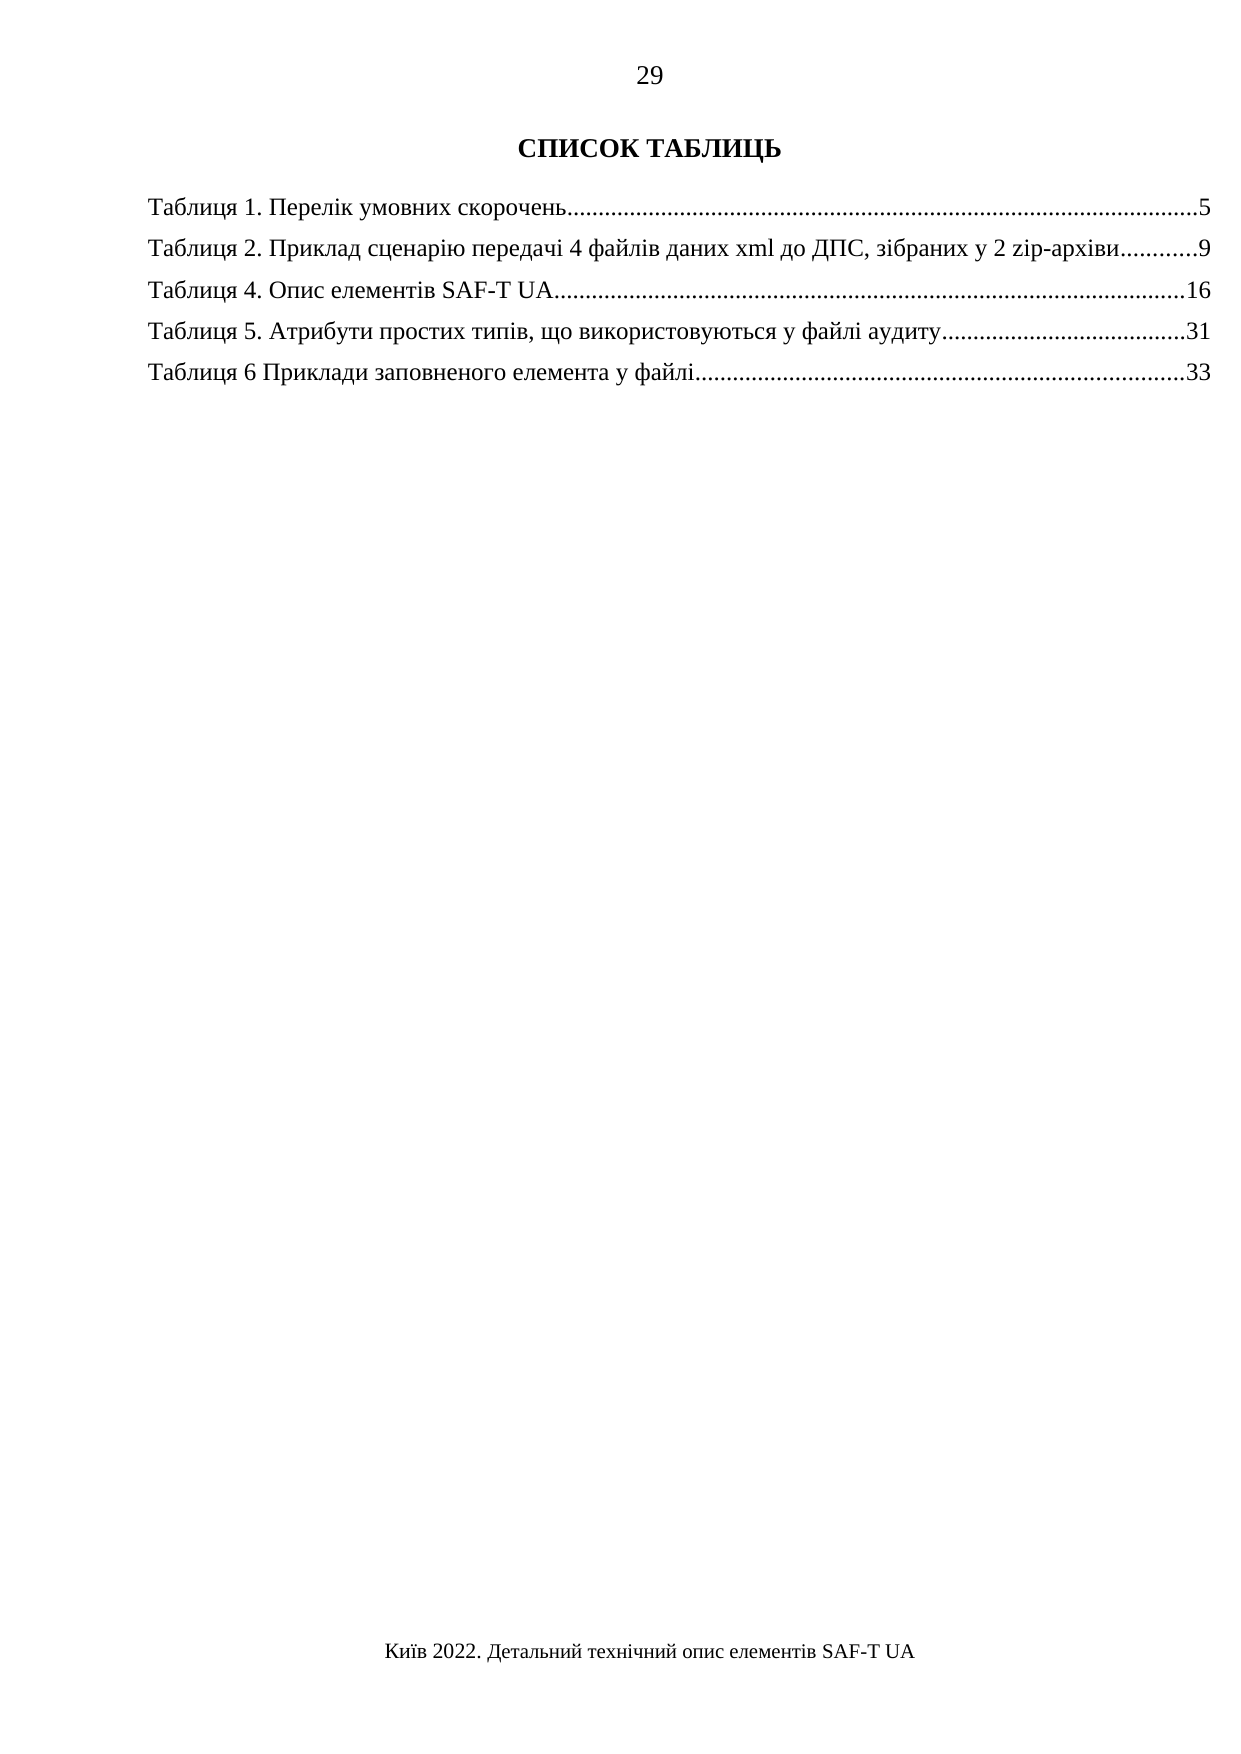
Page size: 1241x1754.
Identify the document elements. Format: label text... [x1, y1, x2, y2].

text Таблиця 1. Перелік умовних скорочень 5 [148, 192, 1152, 221]
text Таблиця 5. Атрибути простих типів, що використовуються у файлі аудиту 31 [148, 316, 1152, 345]
text Таблиця 2. Приклад сценарію передачі 4 файлів даних xml до ДПС, зібраних у 2 zip-архіви 9 [148, 233, 1152, 262]
text Таблиця 4. Опис елементів SAF-T UA 16 [148, 275, 1152, 303]
text Таблиця 6 Приклади заповненого елемента у файлі 33 [148, 357, 1152, 386]
text СПИСОК ТАБЛИЦЬ [148, 132, 1152, 163]
